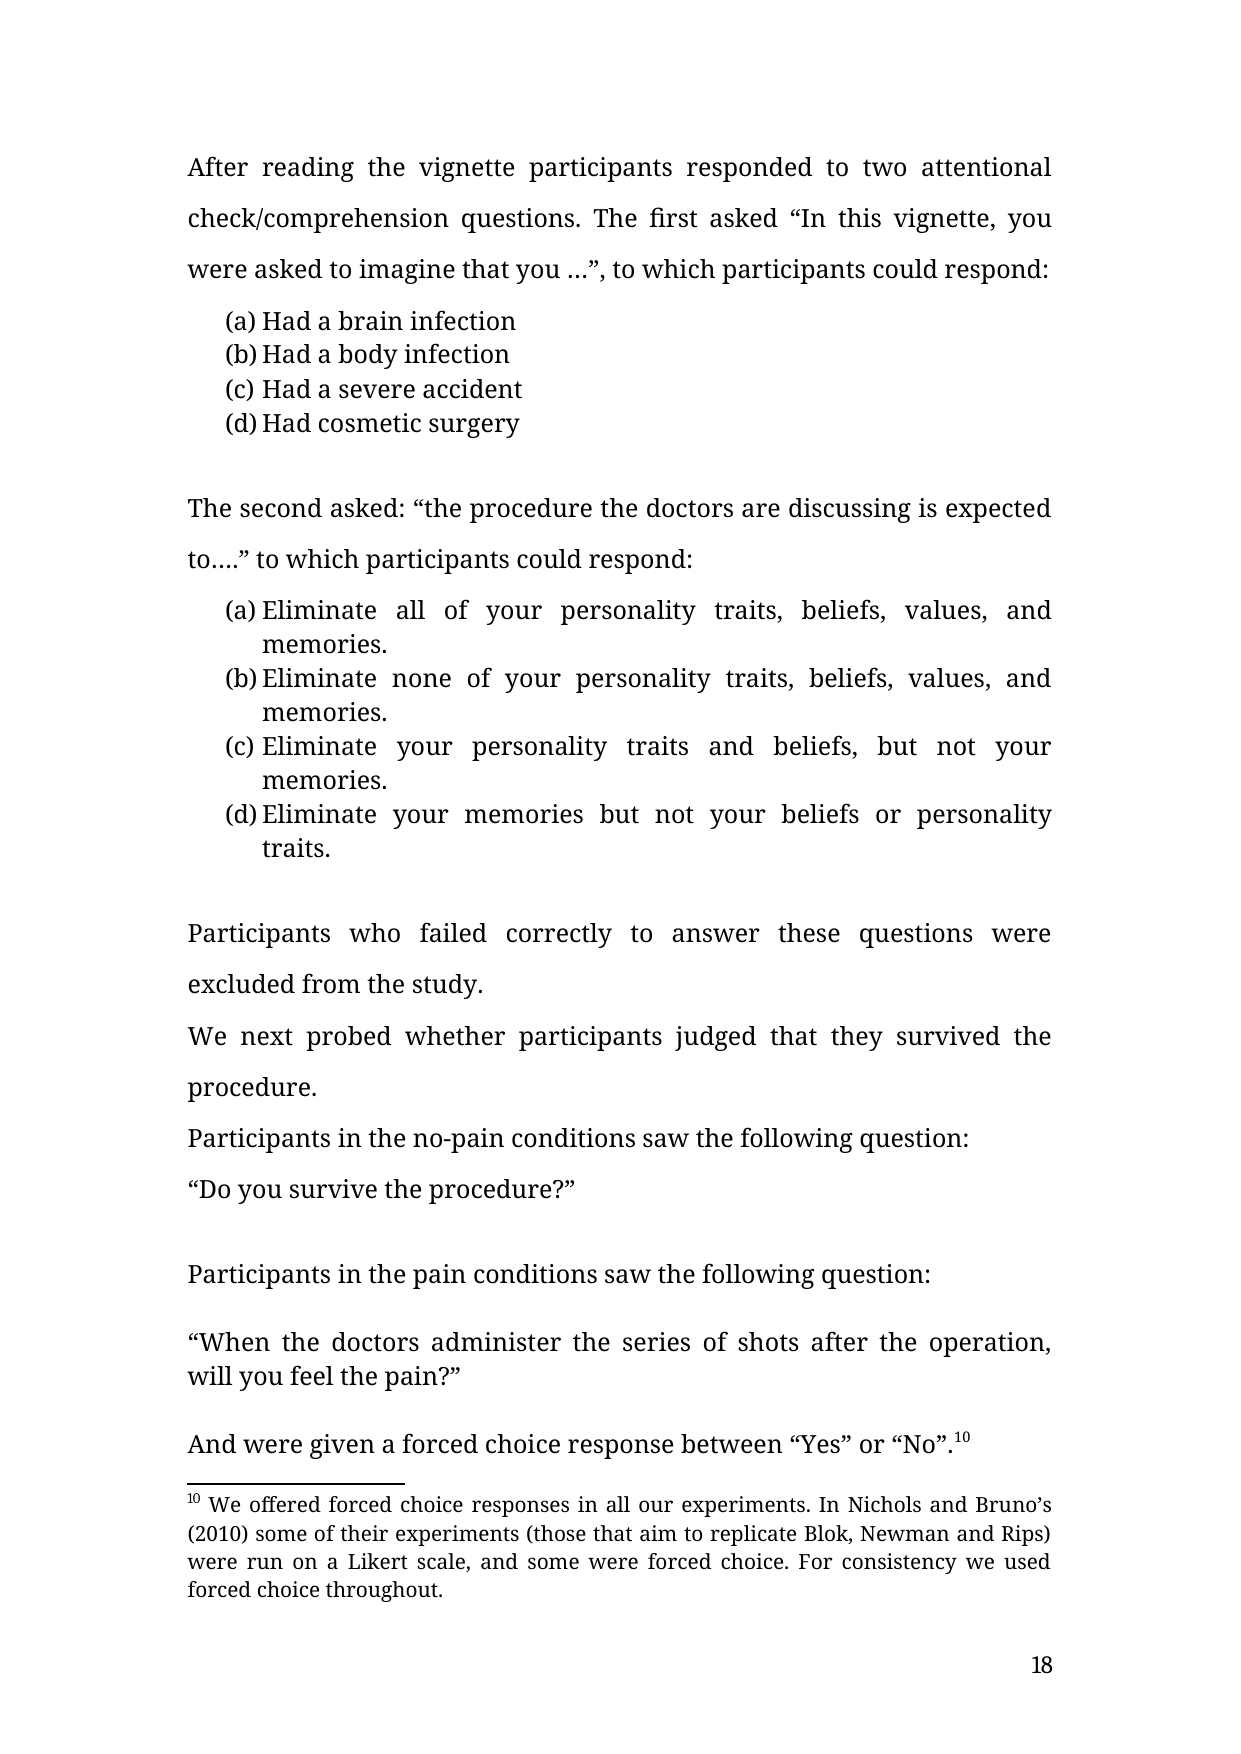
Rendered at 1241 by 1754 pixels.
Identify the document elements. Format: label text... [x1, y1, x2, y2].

list Eliminate your memories but not your beliefs or personality traits. [225, 797, 1053, 865]
text “Do you survive the procedure?” [187, 1171, 1053, 1205]
text Participants who failed correctly to answer these questions were excluded from the study. [187, 916, 1053, 1001]
list Had a brain infection [225, 303, 1053, 337]
list Had a severe accident [225, 371, 1053, 405]
text The second asked: “the procedure the doctors are discussing is expected to….” to which participants could respond: [187, 490, 1053, 576]
text “When the doctors administer the series of shots after the operation, will you feel the pain?” [187, 1324, 1053, 1393]
list Had cosmetic surgery [225, 405, 1053, 439]
text Participants in the no-pain conditions saw the following question: [187, 1120, 1053, 1154]
list Had a body infection [225, 337, 1053, 371]
list Eliminate your personality traits and beliefs, but not your memories. [225, 729, 1053, 797]
text After reading the vignette participants responded to two attentional check/comprehension questions. The first asked “In this vignette, you were asked to imagine that you …”, to which participants could respond: [187, 150, 1053, 286]
text We next probed whether participants judged that they survived the procedure. [187, 1018, 1053, 1103]
text Participants in the pain conditions saw the following question: [187, 1256, 1053, 1290]
text And were given a forced choice response between “Yes” or “No”. [187, 1427, 1053, 1461]
list Eliminate none of your personality traits, beliefs, values, and memories. [225, 661, 1053, 729]
list Eliminate all of your personality traits, beliefs, values, and memories. [225, 592, 1053, 661]
